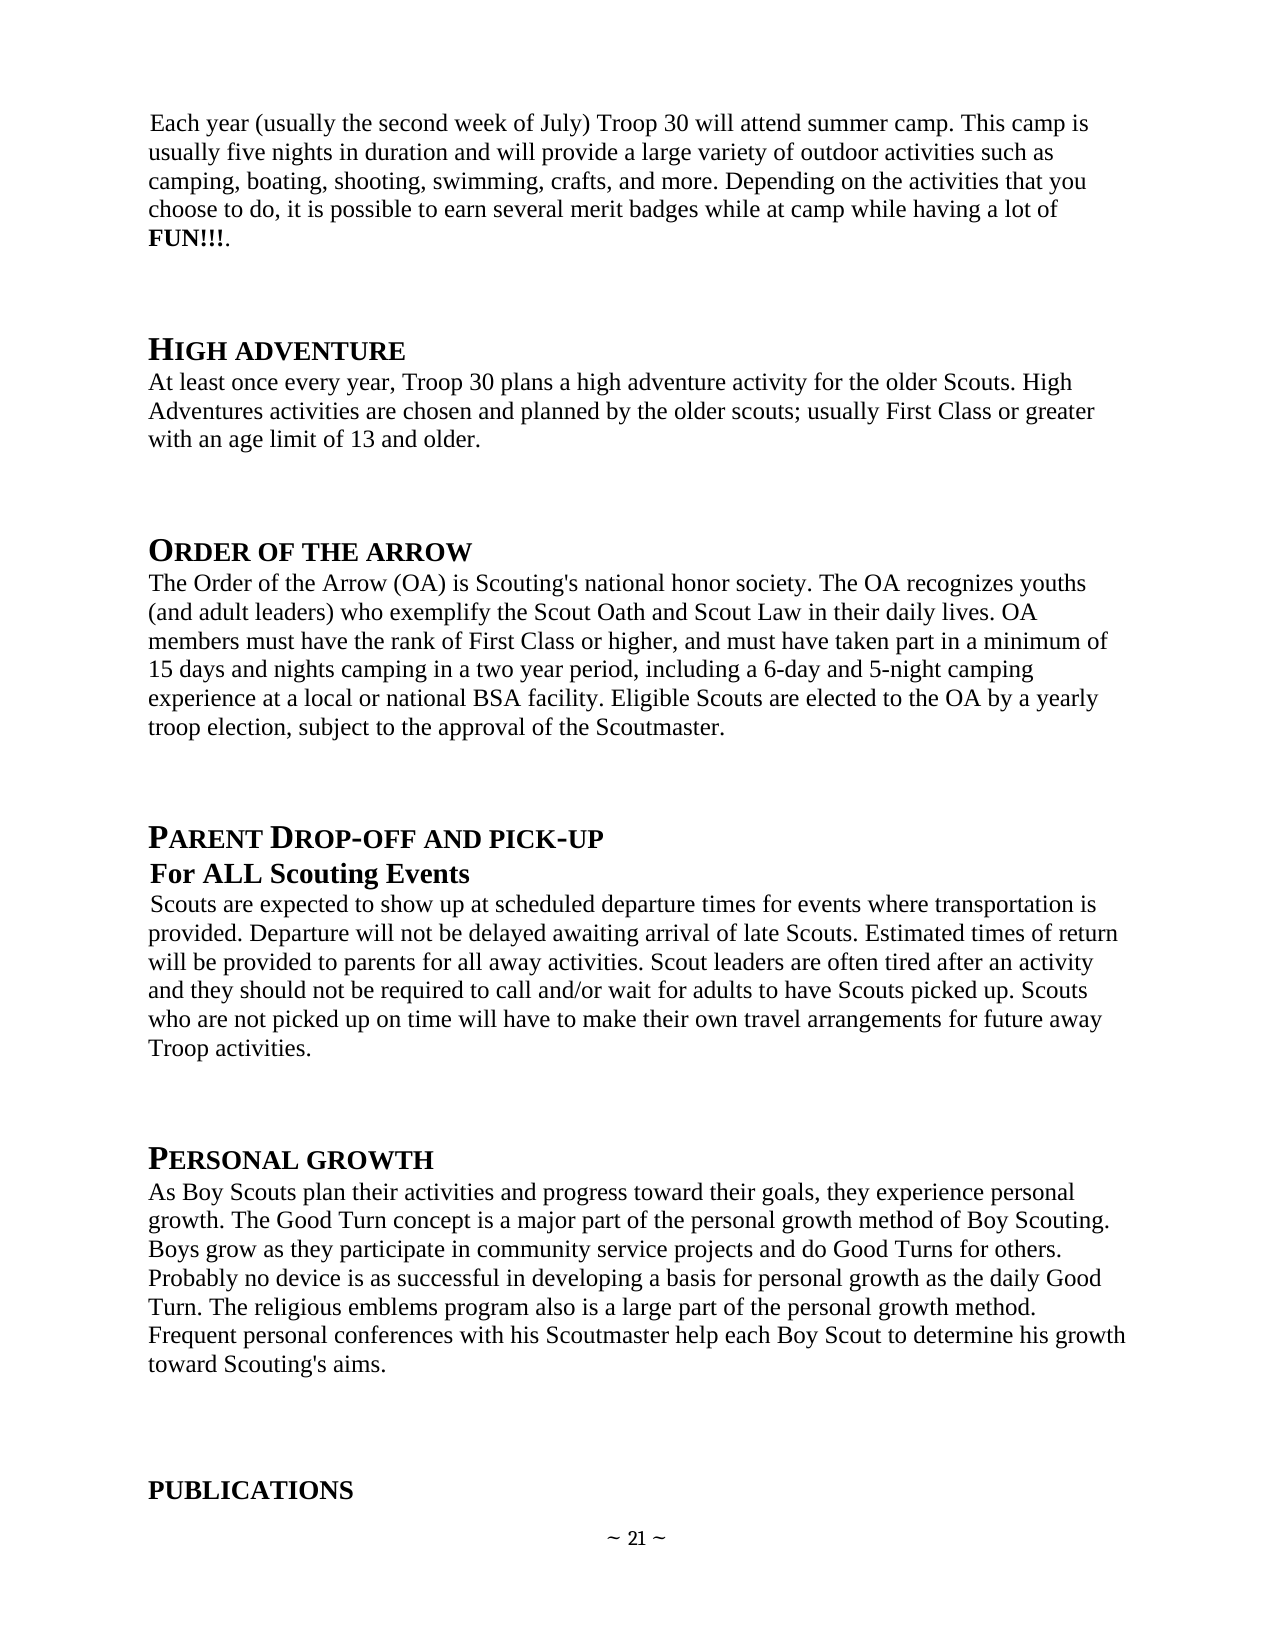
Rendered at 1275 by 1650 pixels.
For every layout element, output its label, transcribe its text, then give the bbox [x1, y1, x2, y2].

text Scouts are expected to show up at scheduled departure times for events where transportation is provided. Departure will not be delayed awaiting arrival of late Scouts. Estimated times of return will be provided to parents for all away activities. Scout leaders are often tired after an activity and they should not be required to call and/or wait for adults to have Scouts picked up. Scouts who are not picked up on time will have to make their own travel arrangements for future away Troop activities. [148, 889, 1128, 1062]
subtitle HIGH ADVENTURE [148, 329, 1139, 367]
text Each year (usually the second week of July) Troop 30 will attend summer camp. This camp is usually five nights in duration and will provide a large variety of outdoor activities such as camping, boating, shooting, swimming, crafts, and more. Depending on the activities that you choose to do, it is possible to earn several merit badges while at camp while having a lot of FUN!!!. [148, 108, 1128, 252]
subtitle ORDER OF THE ARROW [148, 530, 1139, 568]
subtitle PERSONAL GROWTH [148, 1138, 1139, 1177]
text The Order of the Arrow (OA) is Scouting's national honor society. The OA recognizes youths (and adult leaders) who exemplify the Scout Oath and Scout Law in their daily lives. OA members must have the rank of First Class or higher, and must have taken part in a minimum of 15 days and nights camping in a two year period, including a 6-day and 5-night camping experience at a local or national BSA facility. Eligible Scouts are elected to the OA by a yearly troop election, subject to the approval of the Scoutmaster. [148, 568, 1128, 741]
text At least once every year, Troop 30 plans a high adventure activity for the older Scouts. High Adventures activities are chosen and planned by the older scouts; usually First Class or greater with an age limit of 13 and older. [148, 367, 1128, 453]
text For ALL Scouting Events [150, 856, 1139, 889]
text As Boy Scouts plan their activities and progress toward their goals, they experience personal growth. The Good Turn concept is a major part of the personal growth method of Boy Scouting. Boys grow as they participate in community service projects and do Good Turns for others. Probably no device is as successful in developing a basis for personal growth as the daily Good Turn. The religious emblems program also is a large part of the personal growth method. Frequent personal conferences with his Scoutmaster help each Boy Scout to determine his growth toward Scouting's aims. [148, 1177, 1128, 1378]
subtitle PARENT DROP-OFF AND PICK-UP [148, 817, 1139, 856]
subtitle PUBLICATIONS [148, 1474, 1139, 1505]
